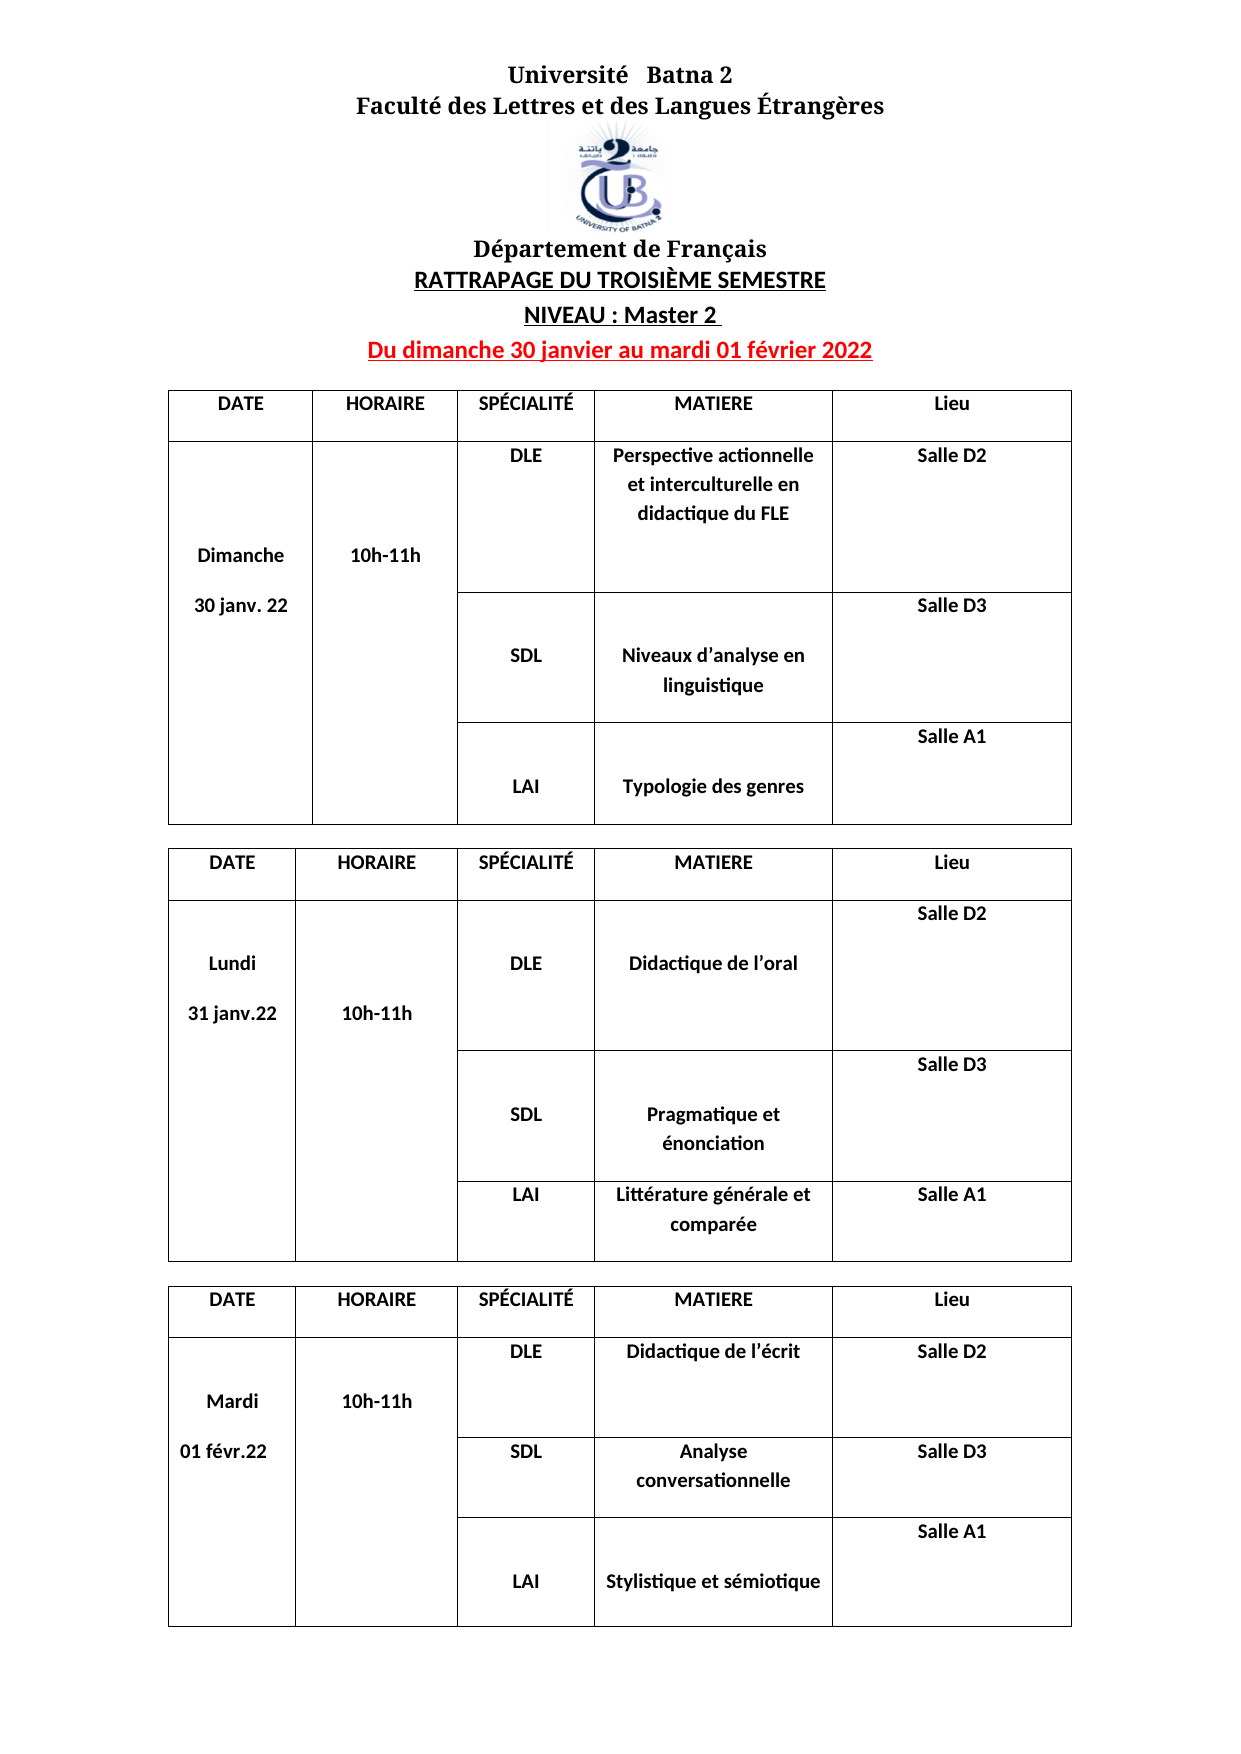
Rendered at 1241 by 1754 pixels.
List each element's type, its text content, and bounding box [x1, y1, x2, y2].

table_cell Didactique de l’oral [595, 901, 832, 1050]
table_header Lieu [833, 391, 1071, 441]
table_cell Salle D3 [833, 1438, 1071, 1517]
table_header SPÉCIALITÉ [458, 849, 594, 899]
table_cell LAI [458, 723, 594, 824]
table_cell Littérature générale et comparée [595, 1182, 832, 1261]
table_cell 10h-11h [296, 901, 457, 1261]
table_cell Salle A1 [833, 723, 1071, 824]
table_header DATE [169, 849, 295, 899]
table_header MATIERE [595, 391, 832, 441]
text RATTRAPAGE DU TROISIÈME SEMESTRE [59, 264, 1181, 294]
table_cell 10h-11h [313, 442, 457, 824]
table_cell Salle D2 [833, 1338, 1071, 1437]
table_cell Salle D2 [833, 442, 1071, 592]
table_header Lieu [833, 1287, 1071, 1337]
table_header MATIERE [595, 849, 832, 899]
table_cell Salle A1 [833, 1182, 1071, 1261]
table_cell Stylistique et sémiotique [595, 1518, 832, 1626]
text Département de Français [59, 232, 1181, 264]
table_header HORAIRE [313, 391, 457, 441]
picture [548, 121, 692, 233]
table_cell Salle D2 [833, 901, 1071, 1050]
table_cell 10h-11h [296, 1338, 457, 1626]
table_header Lieu [833, 849, 1071, 899]
table_cell LAI [458, 1182, 594, 1261]
table_cell Mardi 01 févr.22 [169, 1338, 295, 1626]
table_cell Lundi 31 janv.22 [169, 901, 295, 1261]
table_cell LAI [458, 1518, 594, 1626]
table_cell Didactique de l’écrit [595, 1338, 832, 1437]
table_header SPÉCIALITÉ [458, 1287, 594, 1337]
table_cell SDL [458, 1051, 594, 1181]
text Du dimanche 30 janvier au mardi 01 février 2022 [59, 334, 1181, 364]
table_cell Analyse conversationnelle [595, 1438, 832, 1517]
table_cell DLE [458, 901, 594, 1050]
text Faculté des Lettres et des Langues Étrangères [59, 90, 1181, 122]
table_cell Niveaux d’analyse en linguistique [595, 593, 832, 722]
text Université Batna 2 [59, 59, 1181, 90]
table_cell DLE [458, 442, 594, 592]
table_header MATIERE [595, 1287, 832, 1337]
table_cell Perspective actionnelle et interculturelle en didactique du FLE [595, 442, 832, 592]
table_header DATE [169, 391, 312, 441]
table_cell DLE [458, 1338, 594, 1437]
text NIVEAU : Master 2 [59, 299, 1181, 329]
table_header SPÉCIALITÉ [458, 391, 594, 441]
table_cell SDL [458, 593, 594, 722]
table_header HORAIRE [296, 1287, 457, 1337]
table_cell Typologie des genres [595, 723, 832, 824]
table_header DATE [169, 1287, 295, 1337]
table_cell Salle D3 [833, 1051, 1071, 1181]
table_cell Salle A1 [833, 1518, 1071, 1626]
table_cell Salle D3 [833, 593, 1071, 722]
table_cell Dimanche 30 janv. 22 [169, 442, 312, 824]
table_cell Pragmatique et énonciation [595, 1051, 832, 1181]
table_cell SDL [458, 1438, 594, 1517]
table_header HORAIRE [296, 849, 457, 899]
